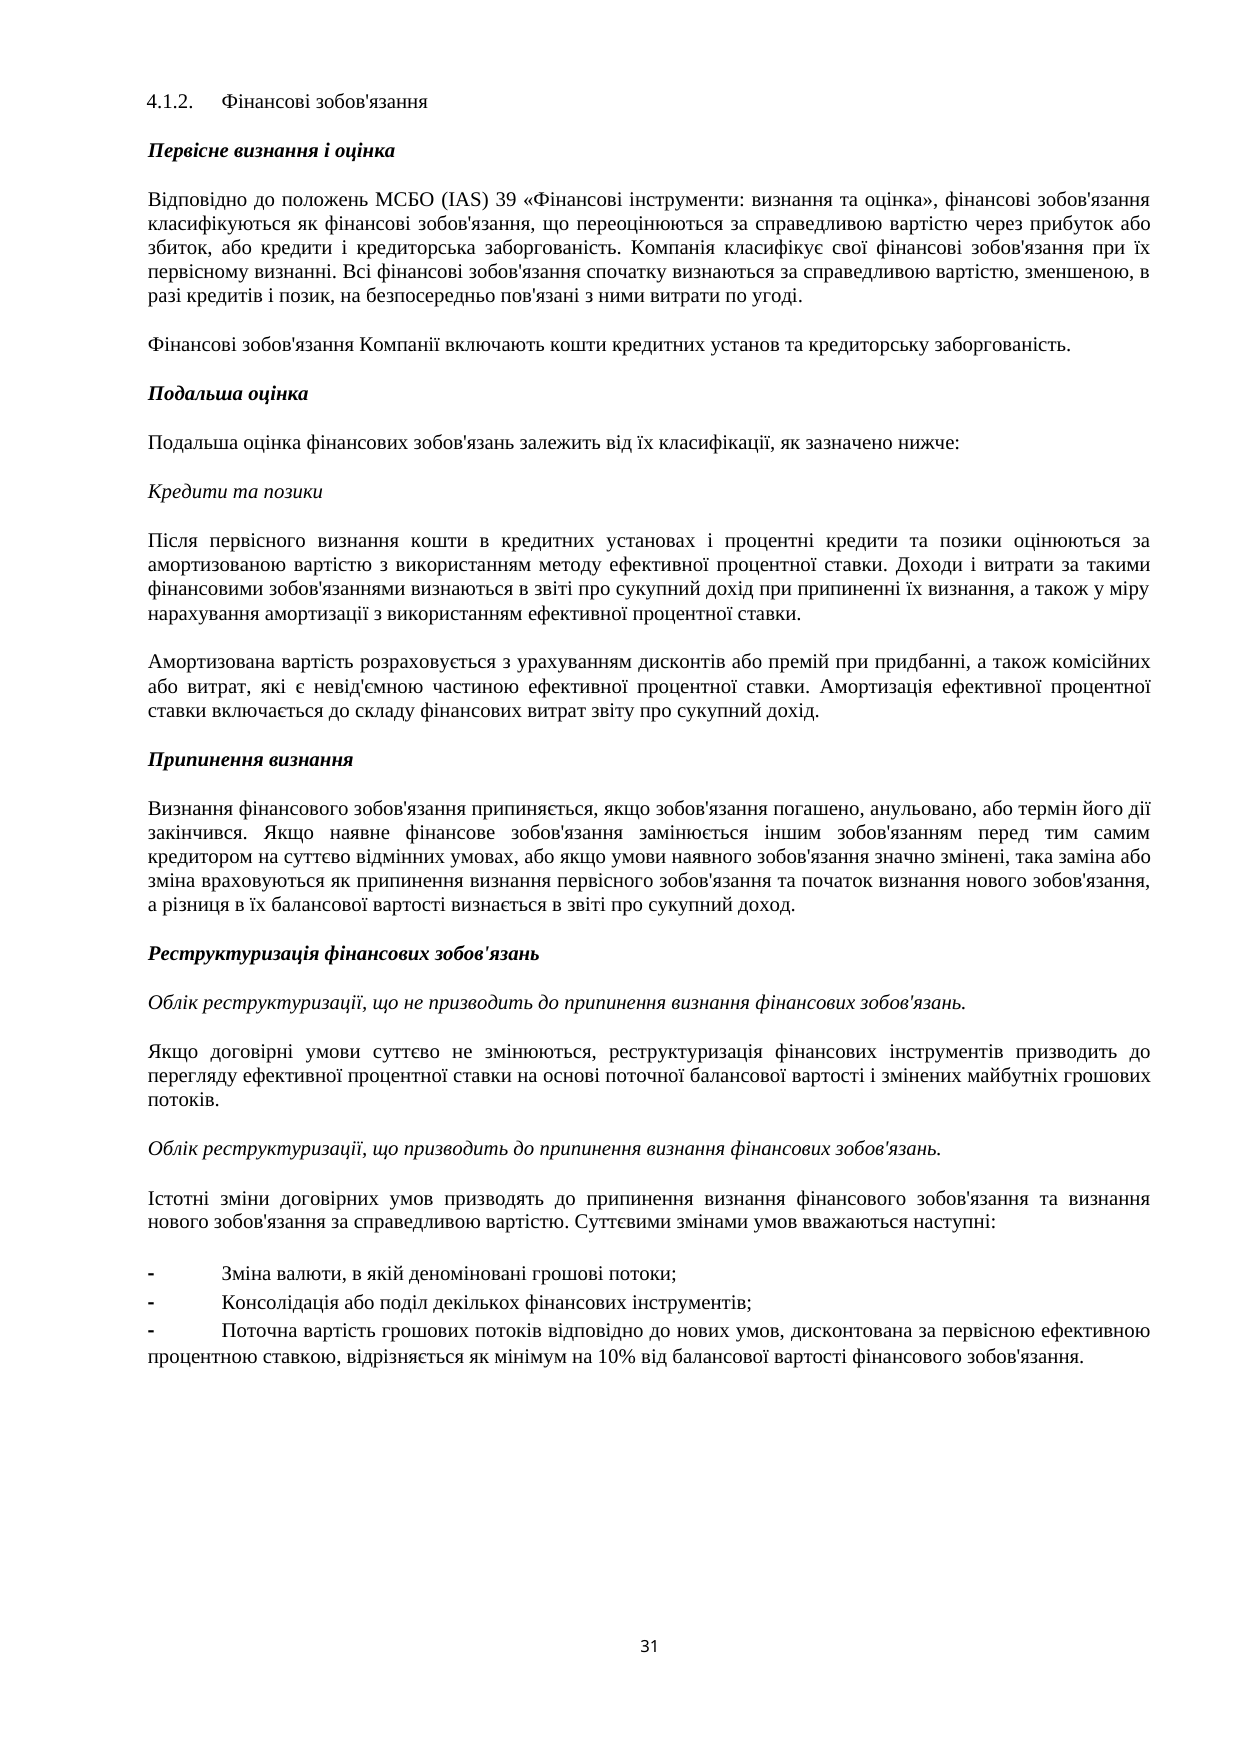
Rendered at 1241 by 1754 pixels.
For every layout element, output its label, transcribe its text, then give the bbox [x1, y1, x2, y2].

text Кредити та позики [148, 479, 1152, 503]
text Облік реструктуризації, що призводить до припинення визнання фінансових зобов'язань. [148, 1136, 1152, 1160]
text Визнання фінансового зобов'язання припиняється, якщо зобов'язання погашено, анульовано, або термін його дії закінчився. Якщо наявне фінансове зобов'язання замінюється іншим зобов'язанням перед тим самим кредитором на суттєво відмінних умовах, або якщо умови наявного зобов'язання значно змінені, така заміна або зміна враховуються як припинення визнання первісного зобов'язання та початок визнання нового зобов'язання, а різниця в їх балансової вартості визнається в звіті про сукупний доход. [148, 796, 1152, 916]
text Істотні зміни договірних умов призводять до припинення визнання фінансового зобов'язання та визнання нового зобов'язання за справедливою вартістю. Суттєвими змінами умов вважаються наступні: [148, 1185, 1152, 1233]
text Подальша оцінка фінансових зобов'язань залежить від їх класифікації, як зазначено нижче: [148, 430, 1152, 454]
text Подальша оцінка [148, 381, 1152, 405]
text Після первісного визнання кошти в кредитних установах і процентні кредити та позики оцінюються за амортизованою вартістю з використанням методу ефективної процентної ставки. Доходи і витрати за такими фінансовими зобов'язаннями визнаються в звіті про сукупний дохід при припиненні їх визнання, а також у міру нарахування амортизації з використанням ефективної процентної ставки. [148, 528, 1152, 624]
text Амортизована вартість розраховується з урахуванням дисконтів або премій при придбанні, а також комісійних або витрат, які є невід'ємною частиною ефективної процентної ставки. Амортизація ефективної процентної ставки включається до складу фінансових витрат звіту про сукупний дохід. [148, 649, 1152, 722]
text Облік реструктуризації, що не призводить до припинення визнання фінансових зобов'язань. [148, 990, 1152, 1014]
text Припинення визнання [148, 747, 1152, 771]
text Первісне визнання і оцінка [148, 138, 1152, 162]
text Якщо договірні умови суттєво не змінюються, реструктуризація фінансових інструментів призводить до перегляду ефективної процентної ставки на основі поточної балансової вартості і змінених майбутніх грошових потоків. [148, 1039, 1152, 1111]
list Зміна валюти, в якій деноміновані грошові потоки; [148, 1258, 1152, 1287]
text Реструктуризація фінансових зобов'язань [148, 941, 1152, 965]
list Поточна вартість грошових потоків відповідно до нових умов, дисконтована за первісною ефективною процентною ставкою, відрізняється як мінімум на 10% від балансової вартості фінансового зобов'язання. [148, 1315, 1152, 1368]
list Консолідація або поділ декількох фінансових інструментів; [148, 1287, 1152, 1315]
list Фінансові зобов'язання [146, 88, 1152, 113]
text Фінансові зобов'язання Компанії включають кошти кредитних установ та кредиторську заборгованість. [148, 332, 1152, 356]
text Відповідно до положень МСБО (IAS) 39 «Фінансові інструменти: визнання та оцінка», фінансові зобов'язання класифікуються як фінансові зобов'язання, що переоцінюються за справедливою вартістю через прибуток або збиток, або кредити і кредиторська заборгованість. Компанія класифікує свої фінансові зобов'язання при їх первісному визнанні. Всі фінансові зобов'язання спочатку визнаються за справедливою вартістю, зменшеною, в разі кредитів і позик, на безпосередньо пов'язані з ними витрати по угоді. [148, 187, 1152, 307]
